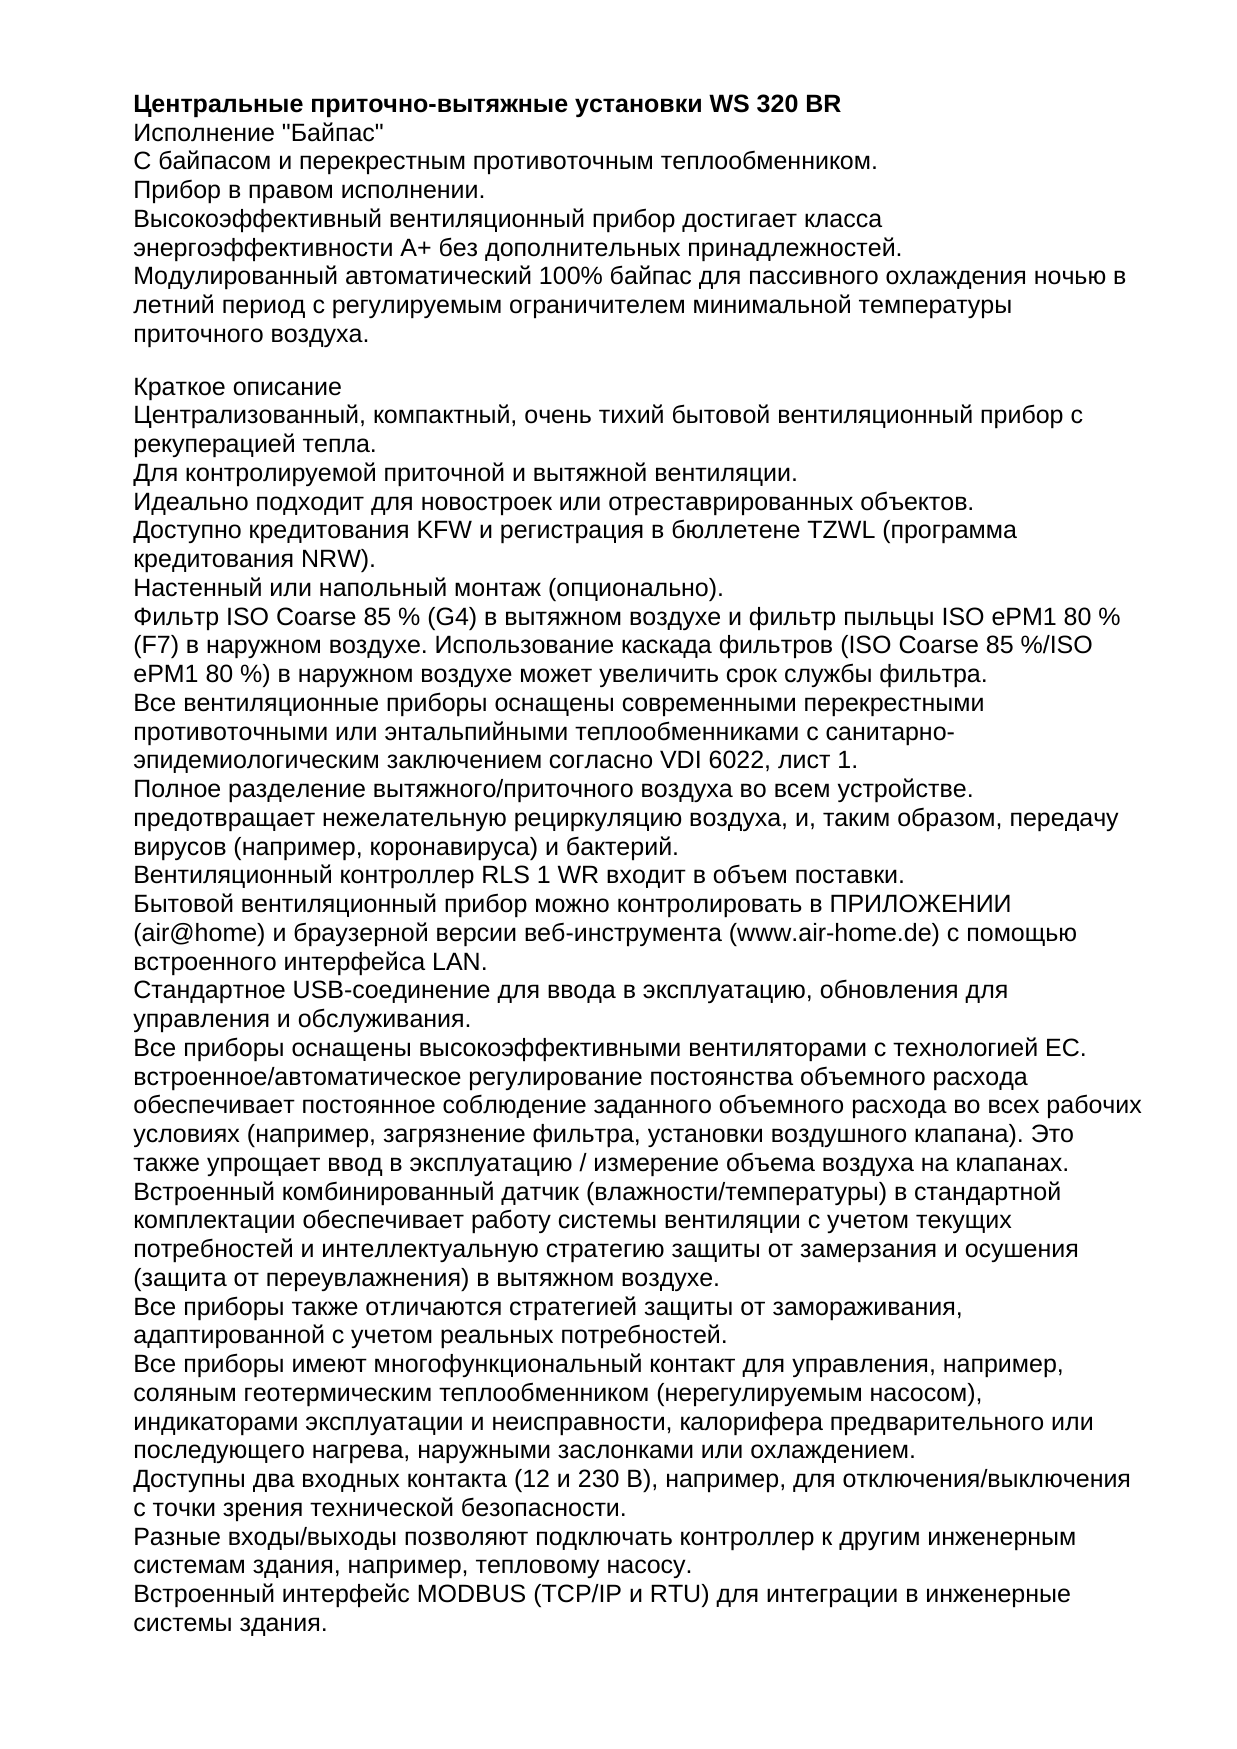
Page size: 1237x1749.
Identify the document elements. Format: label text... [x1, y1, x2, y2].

text Центральные приточно-вытяжные установки WS 320 BR [133, 89, 1148, 117]
text Все приборы также отличаются стратегией защиты от замораживания, адаптированной с учетом реальных потребностей. [133, 1291, 1148, 1349]
text Централизованный, компактный, очень тихий бытовой вентиляционный прибор с рекуперацией тепла. [133, 400, 1148, 458]
text Разные входы/выходы позволяют подключать контроллер к другим инженерным системам здания, например, тепловому насосу. [133, 1521, 1148, 1579]
text Краткое описание [133, 371, 1148, 400]
text Встроенный интерфейс MODBUS (TCP/IP и RTU) для интеграции в инженерные системы здания. [133, 1579, 1148, 1636]
text Идеально подходит для новостроек или отреставрированных объектов. [133, 486, 1148, 515]
text С байпасом и перекрестным противоточным теплообменником. [133, 146, 1148, 175]
text Вентиляционный контроллер RLS 1 WR входит в объем поставки. [133, 860, 1148, 889]
text Встроенный комбинированный датчик (влажности/температуры) в стандартной комплектации обеспечивает работу системы вентиляции с учетом текущих потребностей и интеллектуальную стратегию защиты от замерзания и осушения (защита от переувлажнения) в вытяжном воздухе. [133, 1176, 1148, 1291]
text Для контролируемой приточной и вытяжной вентиляции. [133, 458, 1148, 486]
text Фильтр ISO Coarse 85 % (G4) в вытяжном воздухе и фильтр пыльцы ISO ePM1 80 % (F7) в наружном воздухе. Использование каскада фильтров (ISO Coarse 85 %/ISO ePM1 80 %) в наружном воздухе может увеличить срок службы фильтра. [133, 601, 1148, 688]
text встроенное/автоматическое регулирование постоянства объемного расхода обеспечивает постоянное соблюдение заданного объемного расхода во всех рабочих условиях (например, загрязнение фильтра, установки воздушного клапана). Это также упрощает ввод в эксплуатацию / измерение объема воздуха на клапанах. [133, 1061, 1148, 1176]
text Все приборы имеют многофункциональный контакт для управления, например, соляным геотермическим теплообменником (нерегулируемым насосом), индикаторами эксплуатации и неисправности, калорифера предварительного или последующего нагрева, наружными заслонками или охлаждением. [133, 1349, 1148, 1464]
text Доступно кредитования KFW и регистрация в бюллетене TZWL (программа кредитования NRW). [133, 515, 1148, 573]
text Все вентиляционные приборы оснащены современными перекрестными противоточными или энтальпийными теплообменниками с санитарно-эпидемиологическим заключением согласно VDI 6022, лист 1. [133, 688, 1148, 774]
text Настенный или напольный монтаж (опционально). [133, 573, 1148, 601]
text Доступны два входных контакта (12 и 230 В), например, для отключения/выключения с точки зрения технической безопасности. [133, 1464, 1148, 1521]
text Модулированный автоматический 100% байпас для пассивного охлаждения ночью в летний период с регулируемым ограничителем минимальной температуры приточного воздуха. [133, 261, 1148, 347]
text Высокоэффективный вентиляционный прибор достигает класса энергоэффективности A+ без дополнительных принадлежностей. [133, 204, 1148, 261]
text Полное разделение вытяжного/приточного воздуха во всем устройстве. предотвращает нежелательную рециркуляцию воздуха, и, таким образом, передачу вирусов (например, коронавируса) и бактерий. [133, 774, 1148, 860]
text Все приборы оснащены высокоэффективными вентиляторами с технологией EC. [133, 1033, 1148, 1061]
text Исполнение "Байпас" [133, 117, 1148, 146]
text Стандартное USB-соединение для ввода в эксплуатацию, обновления для управления и обслуживания. [133, 975, 1148, 1033]
text Прибор в правом исполнении. [133, 175, 1148, 204]
text Бытовой вентиляционный прибор можно контролировать в ПРИЛОЖЕНИИ (air@home) и браузерной версии веб-инструмента (www.air-home.de) с помощью встроенного интерфейса LAN. [133, 889, 1148, 975]
